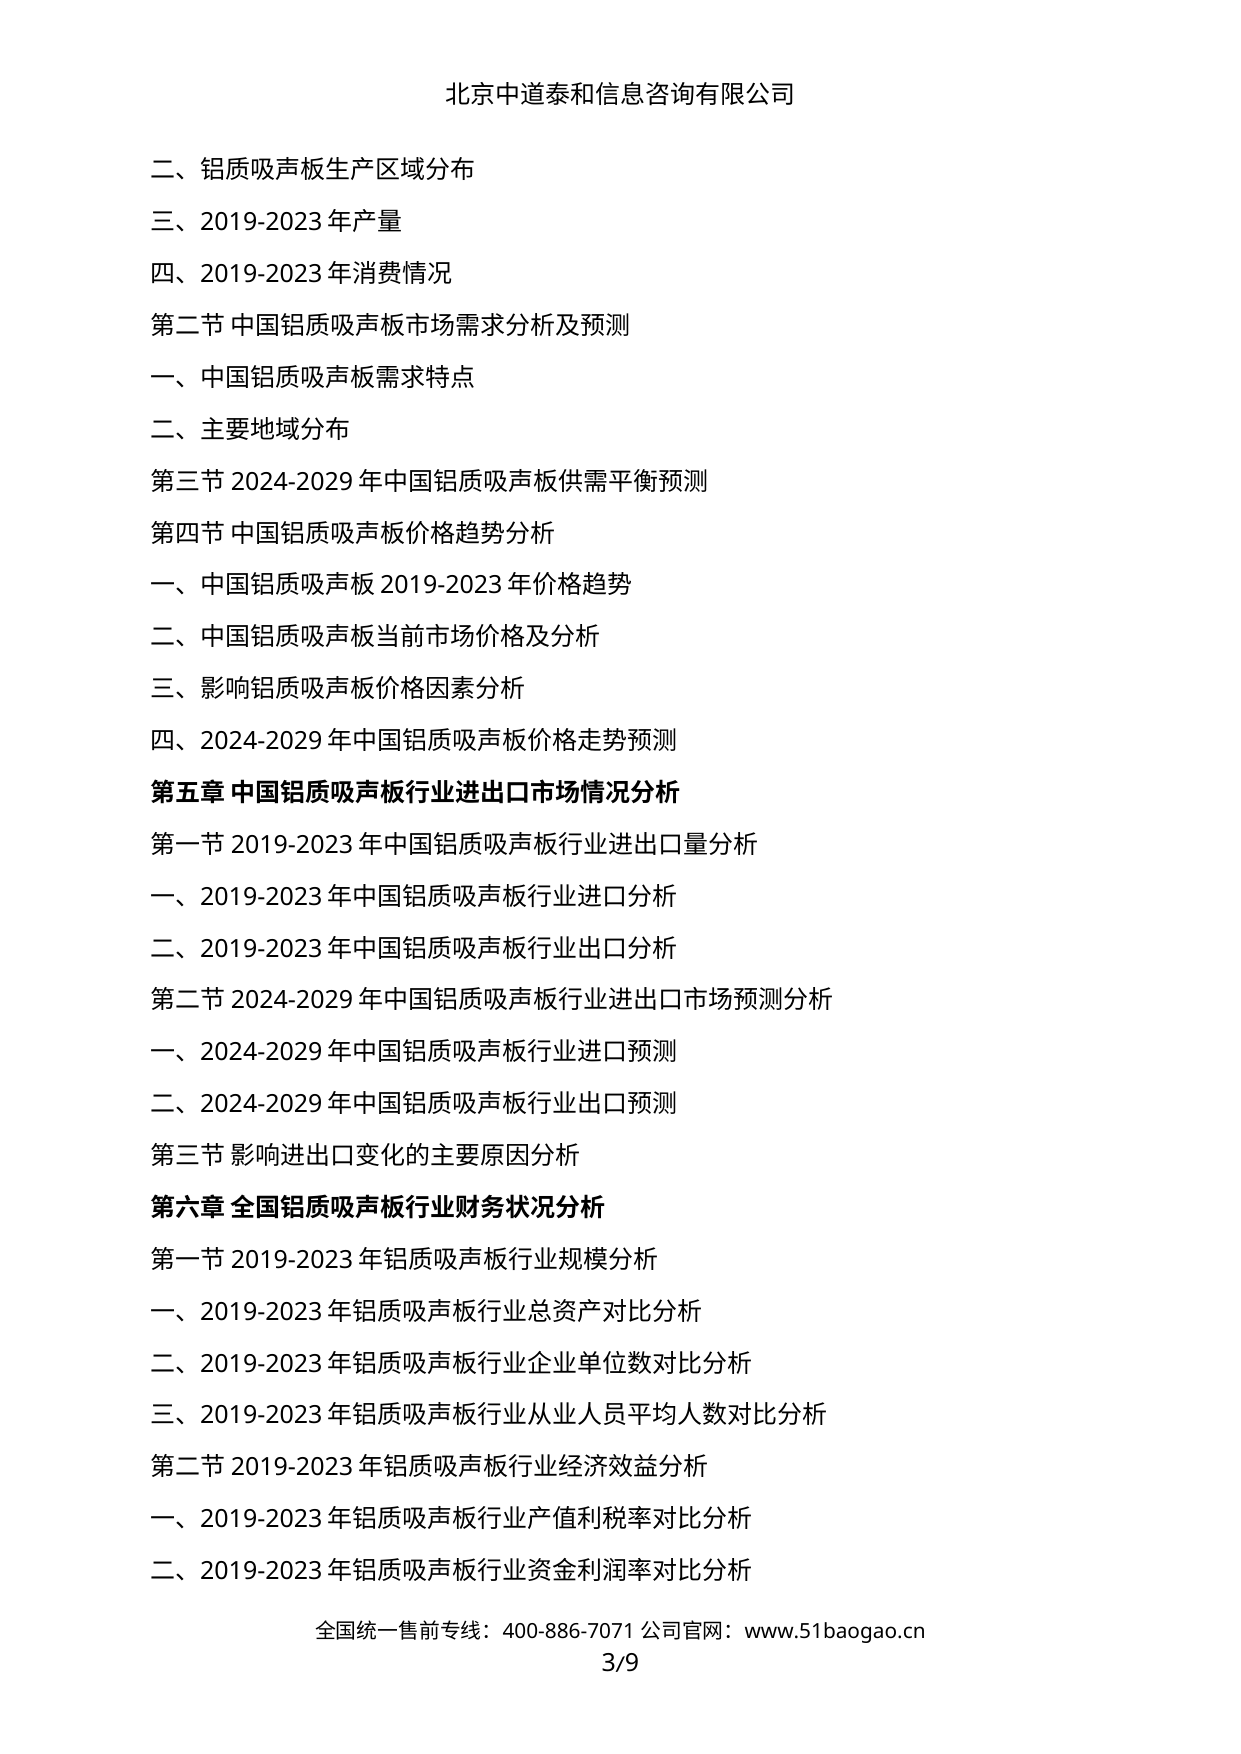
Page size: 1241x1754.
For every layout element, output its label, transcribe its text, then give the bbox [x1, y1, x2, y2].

text 一、2024-2029年中国铝质吸声板行业进口预测 [150, 1032, 1090, 1068]
text 二、主要地域分布 [150, 409, 1090, 446]
text 二、2019-2023年中国铝质吸声板行业出口分析 [150, 928, 1090, 964]
text 一、中国铝质吸声板2019-2023年价格趋势 [150, 565, 1090, 601]
text 二、2019-2023年铝质吸声板行业企业单位数对比分析 [150, 1343, 1090, 1379]
text 第二节 中国铝质吸声板市场需求分析及预测 [150, 306, 1090, 342]
text 三、影响铝质吸声板价格因素分析 [150, 669, 1090, 705]
text 第三节 2024-2029年中国铝质吸声板供需平衡预测 [150, 461, 1090, 497]
text 一、2019-2023年中国铝质吸声板行业进口分析 [150, 876, 1090, 912]
text 第一节 2019-2023年中国铝质吸声板行业进出口量分析 [150, 824, 1090, 861]
text 二、2019-2023年铝质吸声板行业资金利润率对比分析 [150, 1551, 1090, 1587]
text 一、2019-2023年铝质吸声板行业产值利税率对比分析 [150, 1499, 1090, 1535]
text 三、2019-2023年产量 [150, 202, 1090, 238]
text 四、2019-2023年消费情况 [150, 254, 1090, 290]
text 第一节 2019-2023年铝质吸声板行业规模分析 [150, 1239, 1090, 1276]
text 四、2024-2029年中国铝质吸声板价格走势预测 [150, 721, 1090, 757]
text 二、2024-2029年中国铝质吸声板行业出口预测 [150, 1084, 1090, 1120]
text 第二节 2024-2029年中国铝质吸声板行业进出口市场预测分析 [150, 980, 1090, 1016]
text 第六章 全国铝质吸声板行业财务状况分析 [150, 1187, 1090, 1224]
text 三、2019-2023年铝质吸声板行业从业人员平均人数对比分析 [150, 1395, 1090, 1431]
text 二、铝质吸声板生产区域分布 [150, 150, 1090, 186]
text 二、中国铝质吸声板当前市场价格及分析 [150, 617, 1090, 653]
text 一、中国铝质吸声板需求特点 [150, 357, 1090, 394]
text 第四节 中国铝质吸声板价格趋势分析 [150, 513, 1090, 549]
text 第二节 2019-2023年铝质吸声板行业经济效益分析 [150, 1447, 1090, 1483]
text 一、2019-2023年铝质吸声板行业总资产对比分析 [150, 1291, 1090, 1327]
text 第五章 中国铝质吸声板行业进出口市场情况分析 [150, 772, 1090, 809]
text 第三节 影响进出口变化的主要原因分析 [150, 1136, 1090, 1172]
